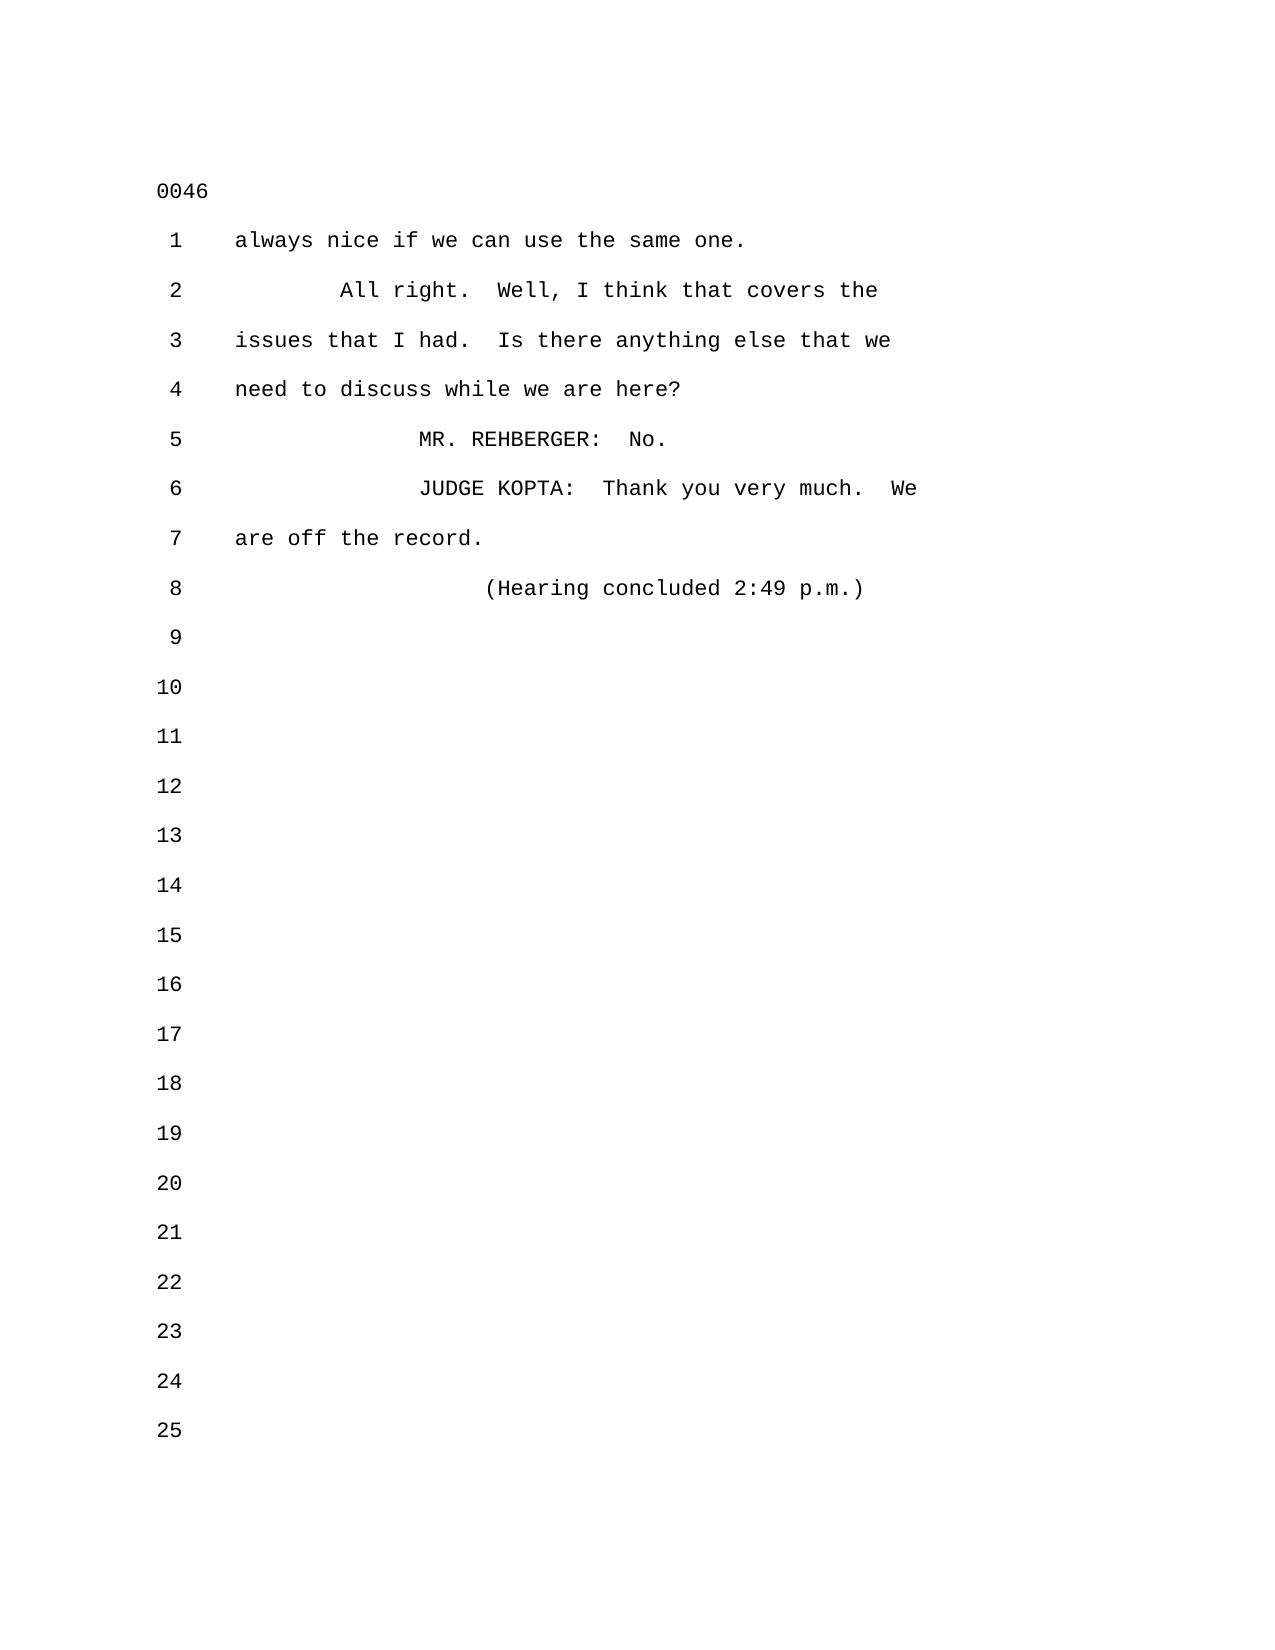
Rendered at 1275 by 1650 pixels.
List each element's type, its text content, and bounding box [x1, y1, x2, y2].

text 1 always nice if we can use the same one. [156, 229, 1119, 254]
text 4 need to discuss while we are here? [156, 378, 1119, 403]
text 24 [156, 1370, 1119, 1395]
text 13 [156, 824, 1119, 849]
text 5 MR. REHBERGER: No. [156, 428, 1119, 453]
text 7 are off the record. [156, 527, 1119, 552]
text 17 [156, 1023, 1119, 1048]
text 18 [156, 1072, 1119, 1097]
text 14 [156, 874, 1119, 899]
text 10 [156, 676, 1119, 701]
text 8 (Hearing concluded 2:49 p.m.) [156, 577, 1119, 601]
text 21 [156, 1221, 1119, 1246]
text 3 issues that I had. Is there anything else that we [156, 329, 1119, 353]
text 15 [156, 924, 1119, 948]
text 9 [156, 626, 1119, 651]
text 25 [156, 1419, 1119, 1444]
text 11 [156, 725, 1119, 750]
text 2 All right. Well, I think that covers the [156, 279, 1119, 304]
text 16 [156, 973, 1119, 998]
text 19 [156, 1122, 1119, 1147]
text 22 [156, 1271, 1119, 1296]
text 12 [156, 775, 1119, 800]
text 6 JUDGE KOPTA: Thank you very much. We [156, 477, 1119, 502]
text 0046 [156, 180, 1119, 205]
text 23 [156, 1320, 1119, 1345]
text 20 [156, 1172, 1119, 1196]
